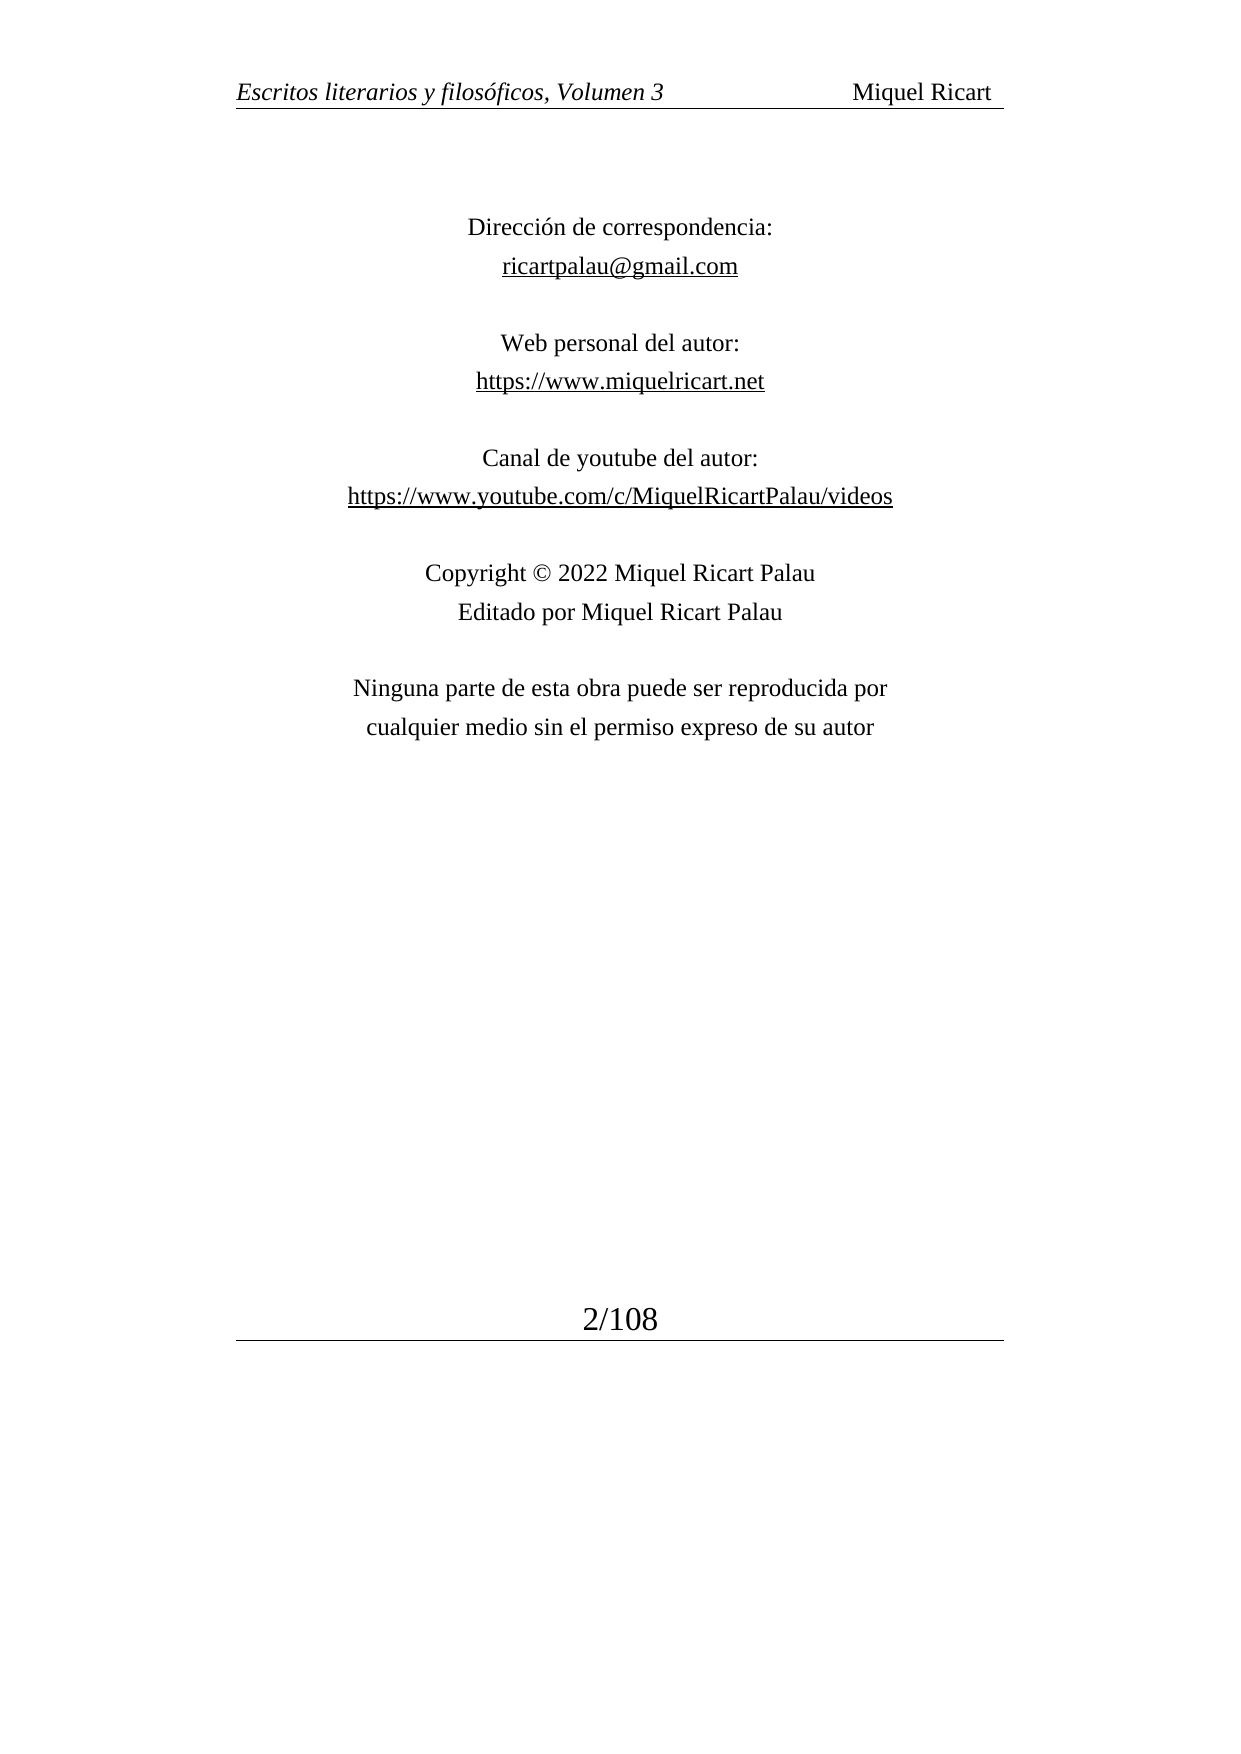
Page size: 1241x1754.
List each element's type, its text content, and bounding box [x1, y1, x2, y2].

text Editado por Miquel Ricart Palau [236, 589, 1004, 628]
text Copyright © 2022 Miquel Ricart Palau [236, 551, 1004, 589]
text Canal de youtube del autor: [236, 436, 1004, 474]
text Dirección de correspondencia: [236, 205, 1004, 243]
text https://www.youtube.com/c/MiquelRicartPalau/videos [236, 474, 1004, 512]
text Web personal del autor: [236, 320, 1004, 359]
text cualquier medio sin el permiso expreso de su autor [236, 704, 1004, 743]
text https://www.miquelricart.net [236, 359, 1004, 397]
text Ninguna parte de esta obra puede ser reproducida por [236, 666, 1004, 704]
text ricartpalau@gmail.com [236, 243, 1004, 282]
